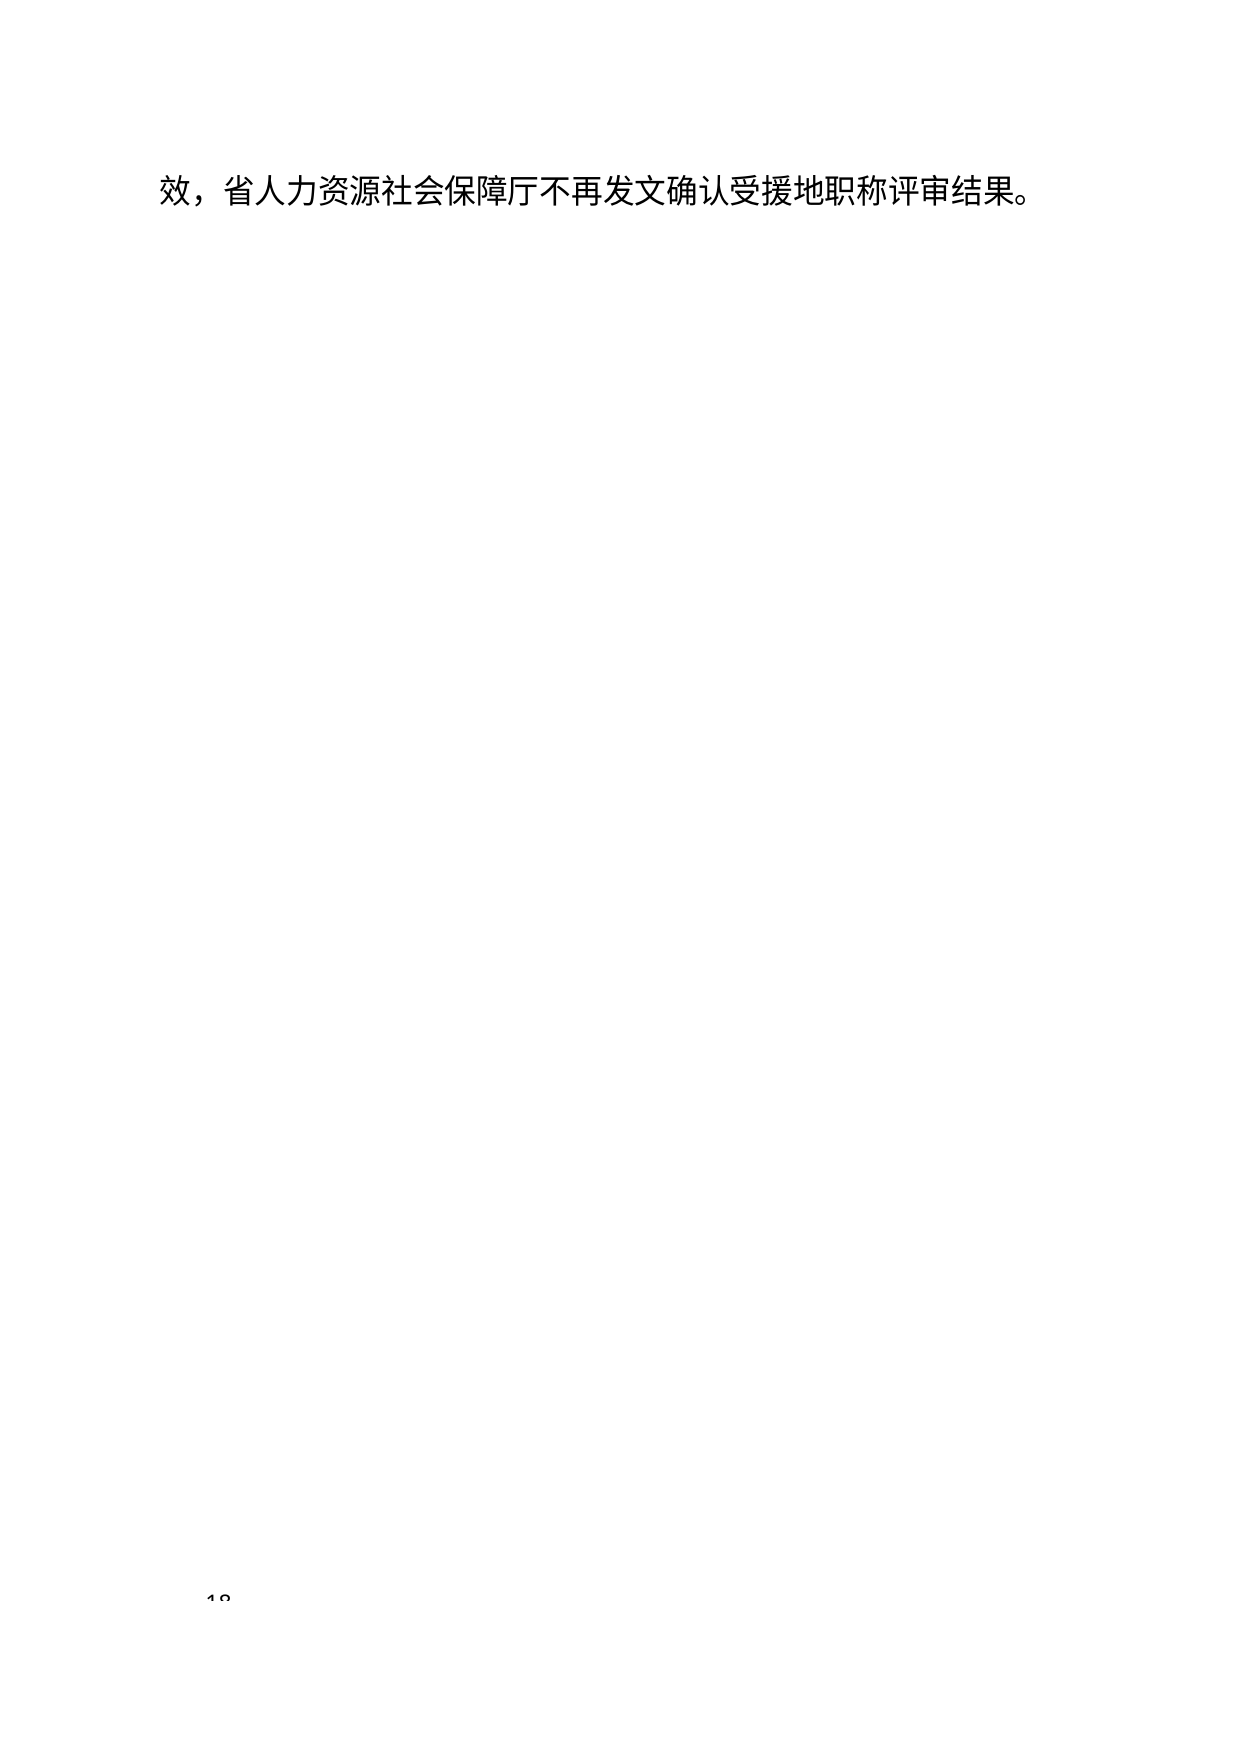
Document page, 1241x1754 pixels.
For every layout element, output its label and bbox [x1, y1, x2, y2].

text [159, 164, 1093, 213]
